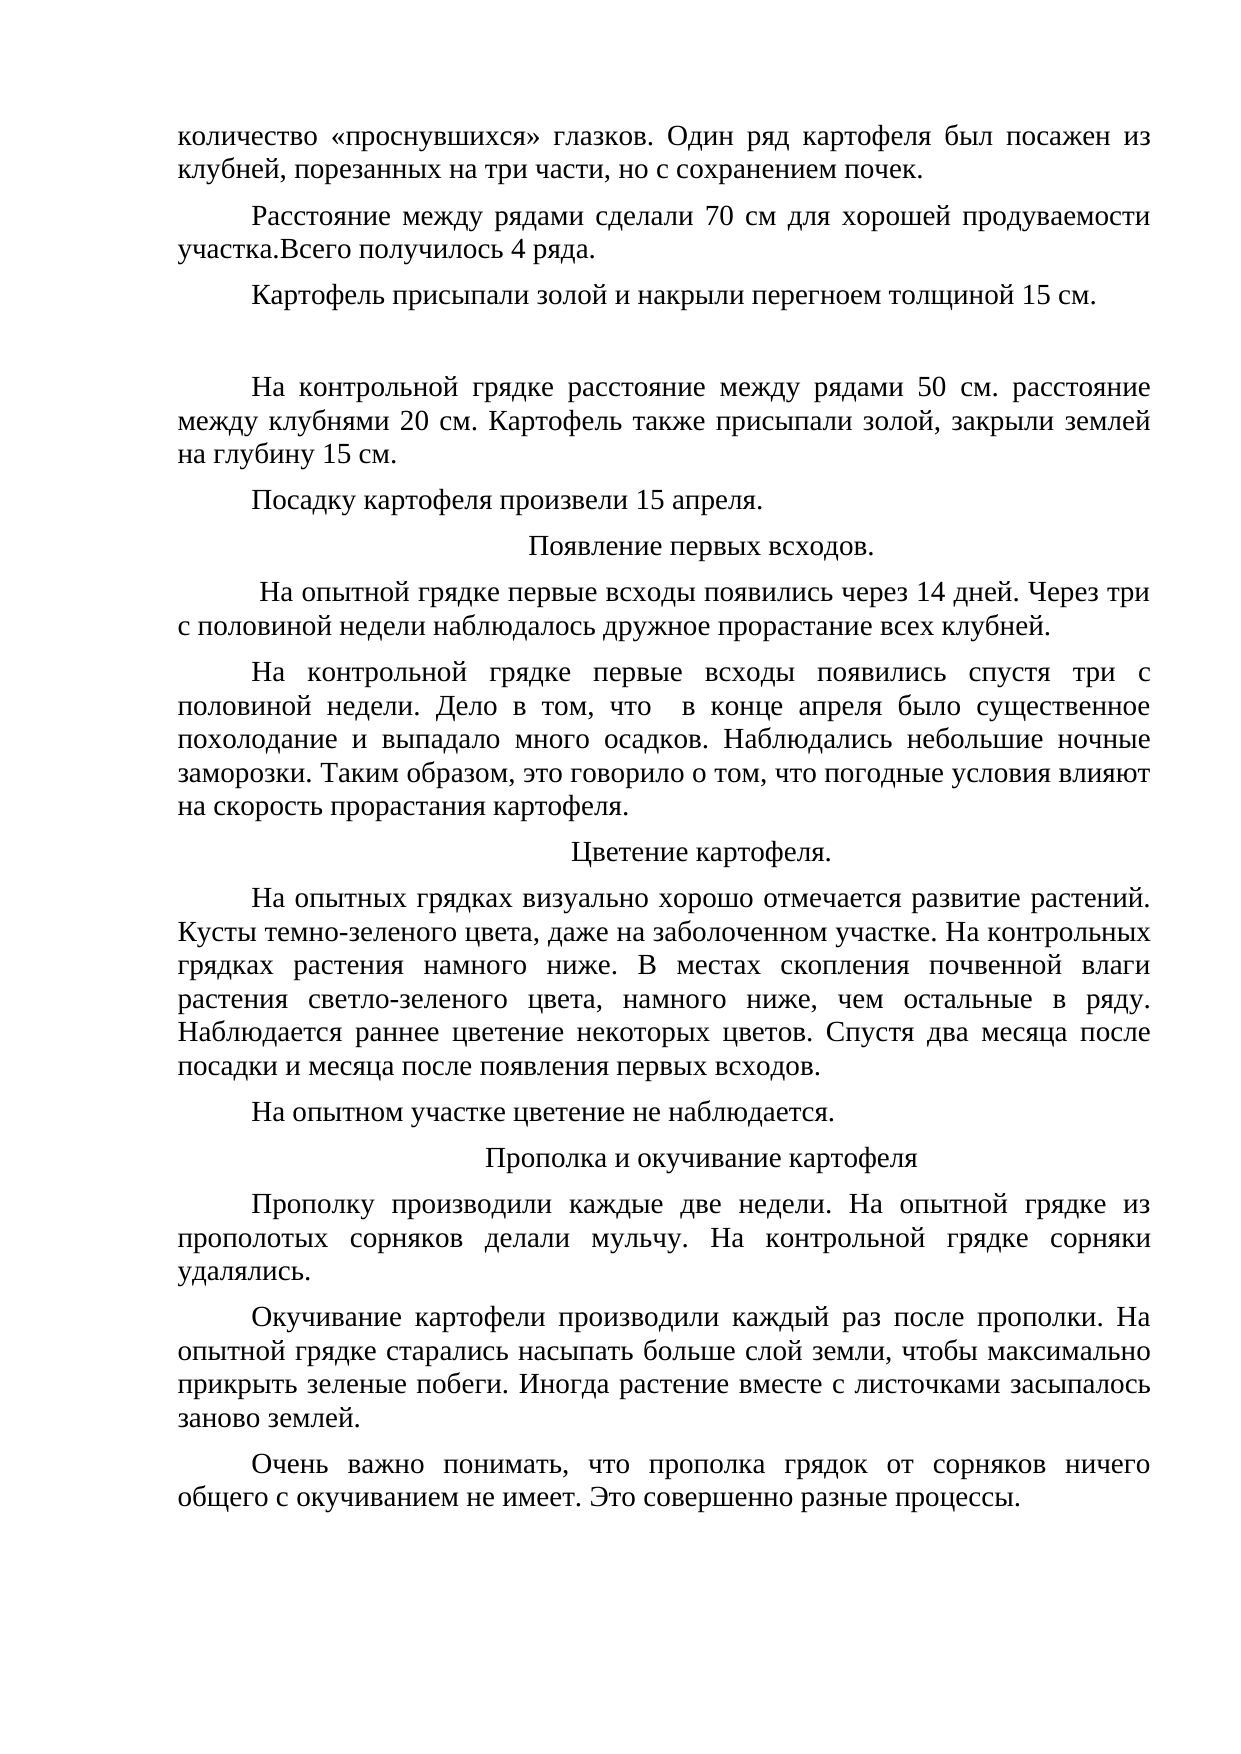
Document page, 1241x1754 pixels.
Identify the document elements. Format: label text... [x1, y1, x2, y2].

text Окучивание картофели производили каждый раз после прополки. На опытной грядке старались насыпать больше слой земли, чтобы максимально прикрыть зеленые побеги. Иногда растение вместе с листочками засыпалось заново землей. [177, 1299, 1152, 1433]
text Прополку производили каждые две недели. На опытной грядке из прополотых сорняков делали мульчу. На контрольной грядке сорняки удалялись. [177, 1186, 1152, 1287]
text Посадку картофеля произвели 15 апреля. [177, 482, 1152, 516]
text Цветение картофеля. [177, 834, 1152, 868]
text Картофель присыпали золой и накрыли перегноем толщиной 15 см. [177, 277, 1152, 311]
text Расстояние между рядами сделали 70 см для хорошей продуваемости участка.Всего получилось 4 ряда. [177, 198, 1152, 265]
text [177, 118, 1152, 185]
text На опытной грядке первые всходы появились через 14 дней. Через три с половиной недели наблюдалось дружное прорастание всех клубней. [177, 574, 1152, 642]
text Очень важно понимать, что прополка грядок от сорняков ничего общего с окучиванием не имеет. Это совершенно разные процессы. [177, 1446, 1152, 1513]
text На опытном участке цветение не наблюдается. [177, 1094, 1152, 1128]
text Появление первых всходов. [177, 528, 1152, 562]
text На опытных грядках визуально хорошо отмечается развитие растений. Кусты темно-зеленого цвета, даже на заболоченном участке. На контрольных грядках растения намного ниже. В местах скопления почвенной влаги растения светло-зеленого цвета, намного ниже, чем остальные в ряду. Наблюдается раннее цветение некоторых цветов. Спустя два месяца после посадки и месяца после появления первых всходов. [177, 880, 1152, 1082]
text На контрольной грядке первые всходы появились спустя три с половиной недели. Дело в том, что в конце апреля было существенное похолодание и выпадало много осадков. Наблюдались небольшие ночные заморозки. Таким образом, это говорило о том, что погодные условия влияют на скорость прорастания картофеля. [177, 654, 1152, 822]
text На контрольной грядке расстояние между рядами 50 см. расстояние между клубнями 20 см. Картофель также присыпали золой, закрыли землей на глубину 15 см. [177, 369, 1152, 470]
text Прополка и окучивание картофеля [177, 1140, 1152, 1174]
